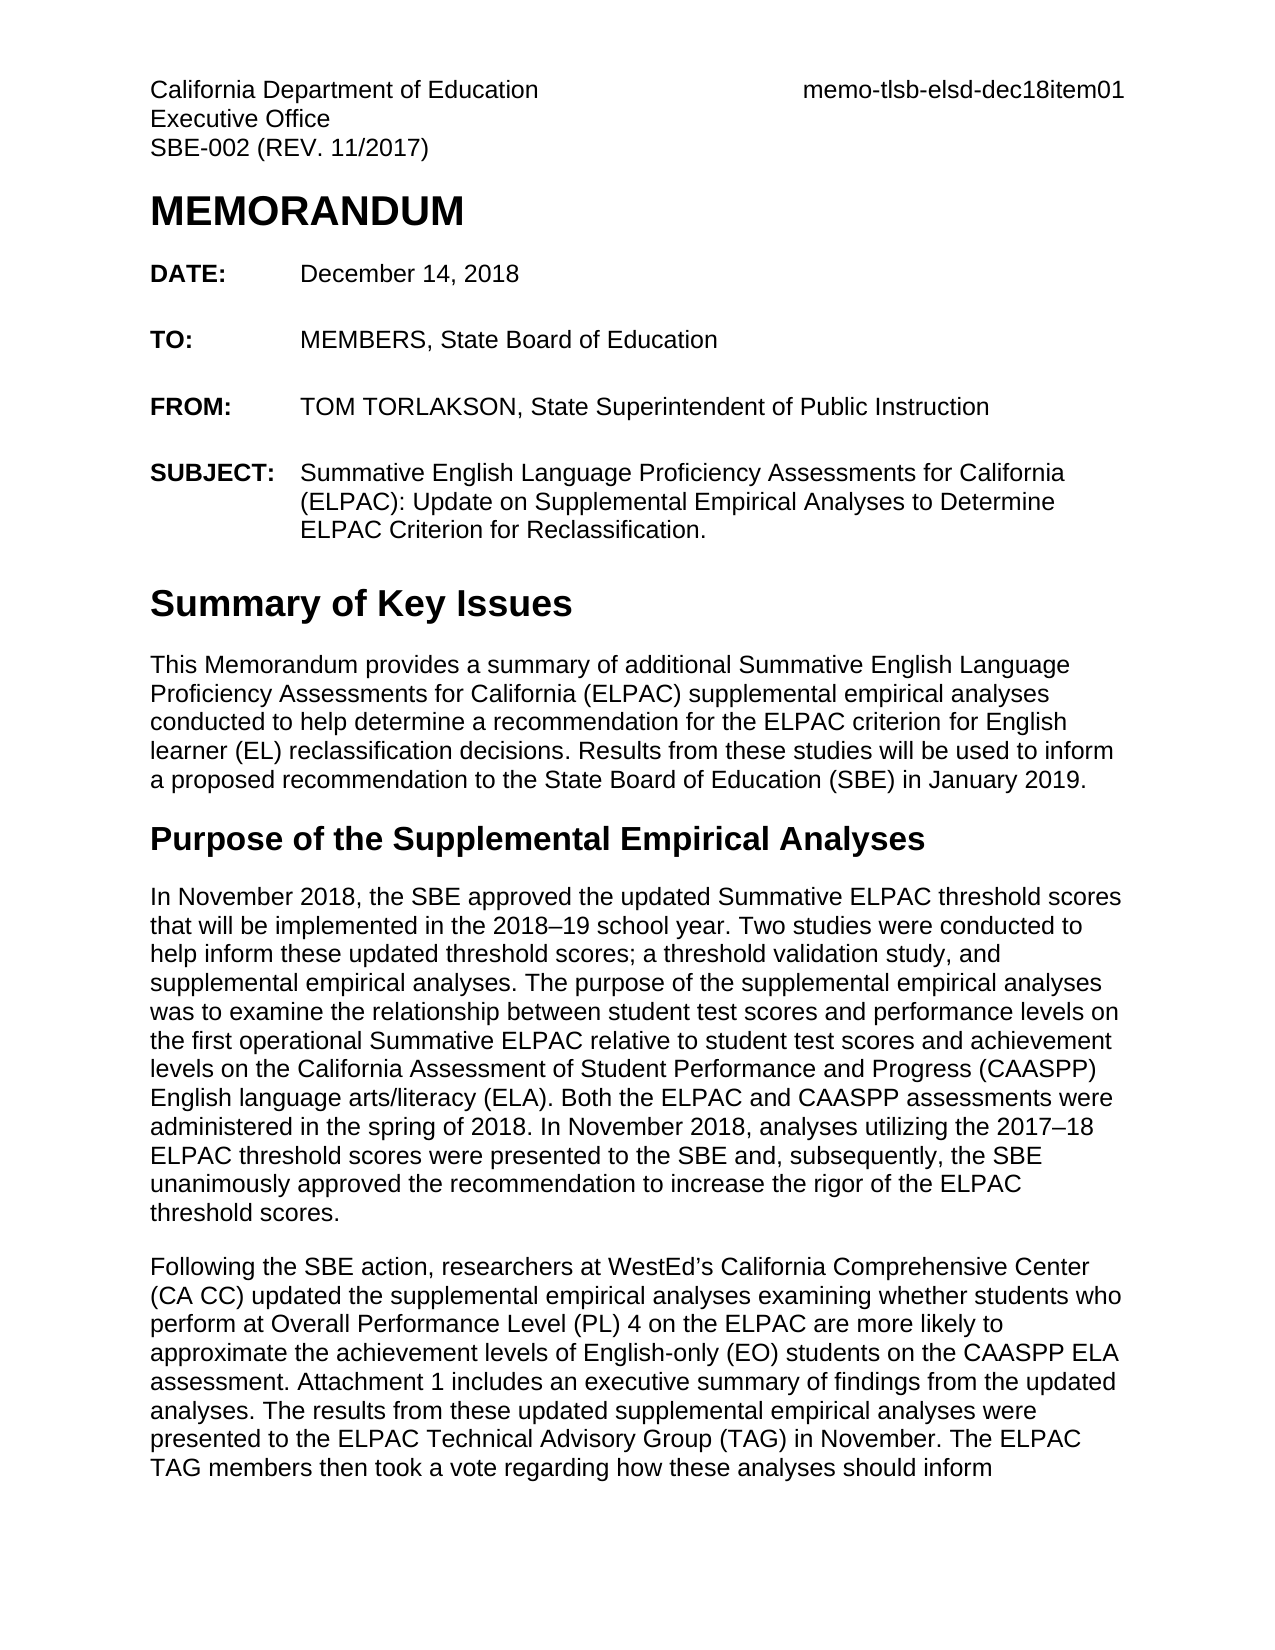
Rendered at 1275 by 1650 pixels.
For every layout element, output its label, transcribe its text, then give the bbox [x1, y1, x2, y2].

subtitle Summary of Key Issues [150, 582, 1125, 625]
subtitle Purpose of the Supplemental Empirical Analyses [150, 818, 1125, 857]
subtitle MEMORANDUM [150, 186, 1125, 234]
text DATE: December 14, 2018 [150, 259, 1125, 288]
text In November 2018, the SBE approved the updated Summative ELPAC threshold scores that will be implemented in the 2018–19 school year. Two studies were conducted to help inform these updated threshold scores; a threshold validation study, and supplemental empirical analyses. The purpose of the supplemental empirical analyses was to examine the relationship between student test scores and performance levels on the first operational Summative ELPAC relative to student test scores and achievement levels on the California Assessment of Student Performance and Progress (CAASPP) English language arts/literacy (ELA). Both the ELPAC and CAASPP assessments were administered in the spring of 2018. In November 2018, analyses utilizing the 2017–18 ELPAC threshold scores were presented to the SBE and, subsequently, the SBE unanimously approved the recommendation to increase the rigor of the ELPAC threshold scores. [150, 882, 1125, 1227]
text California Department of Education [150, 75, 750, 104]
text FROM: TOM TORLAKSON, State Superintendent of Public Instruction [150, 392, 1125, 420]
text memo-tlsb-elsd-dec18item01 [765, 75, 1125, 104]
text SUBJECT: Summative English Language Proficiency Assessments for California (ELPAC): Update on Supplemental Empirical Analyses to Determine ELPAC Criterion for Reclassification. [150, 458, 1125, 544]
text Executive Office [150, 104, 750, 132]
text TO: MEMBERS, State Board of Education [150, 325, 1125, 354]
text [150, 1252, 1125, 1482]
text This Memorandum provides a summary of additional Summative English Language Proficiency Assessments for California (ELPAC) supplemental empirical analyses conducted to help determine a recommendation for the ELPAC criterion for English learner (EL) reclassification decisions. Results from these studies will be used to inform a proposed recommendation to the State Board of Education (SBE) in January 2019. [150, 650, 1125, 793]
text SBE-002 (REV. 11/2017) [150, 132, 750, 161]
